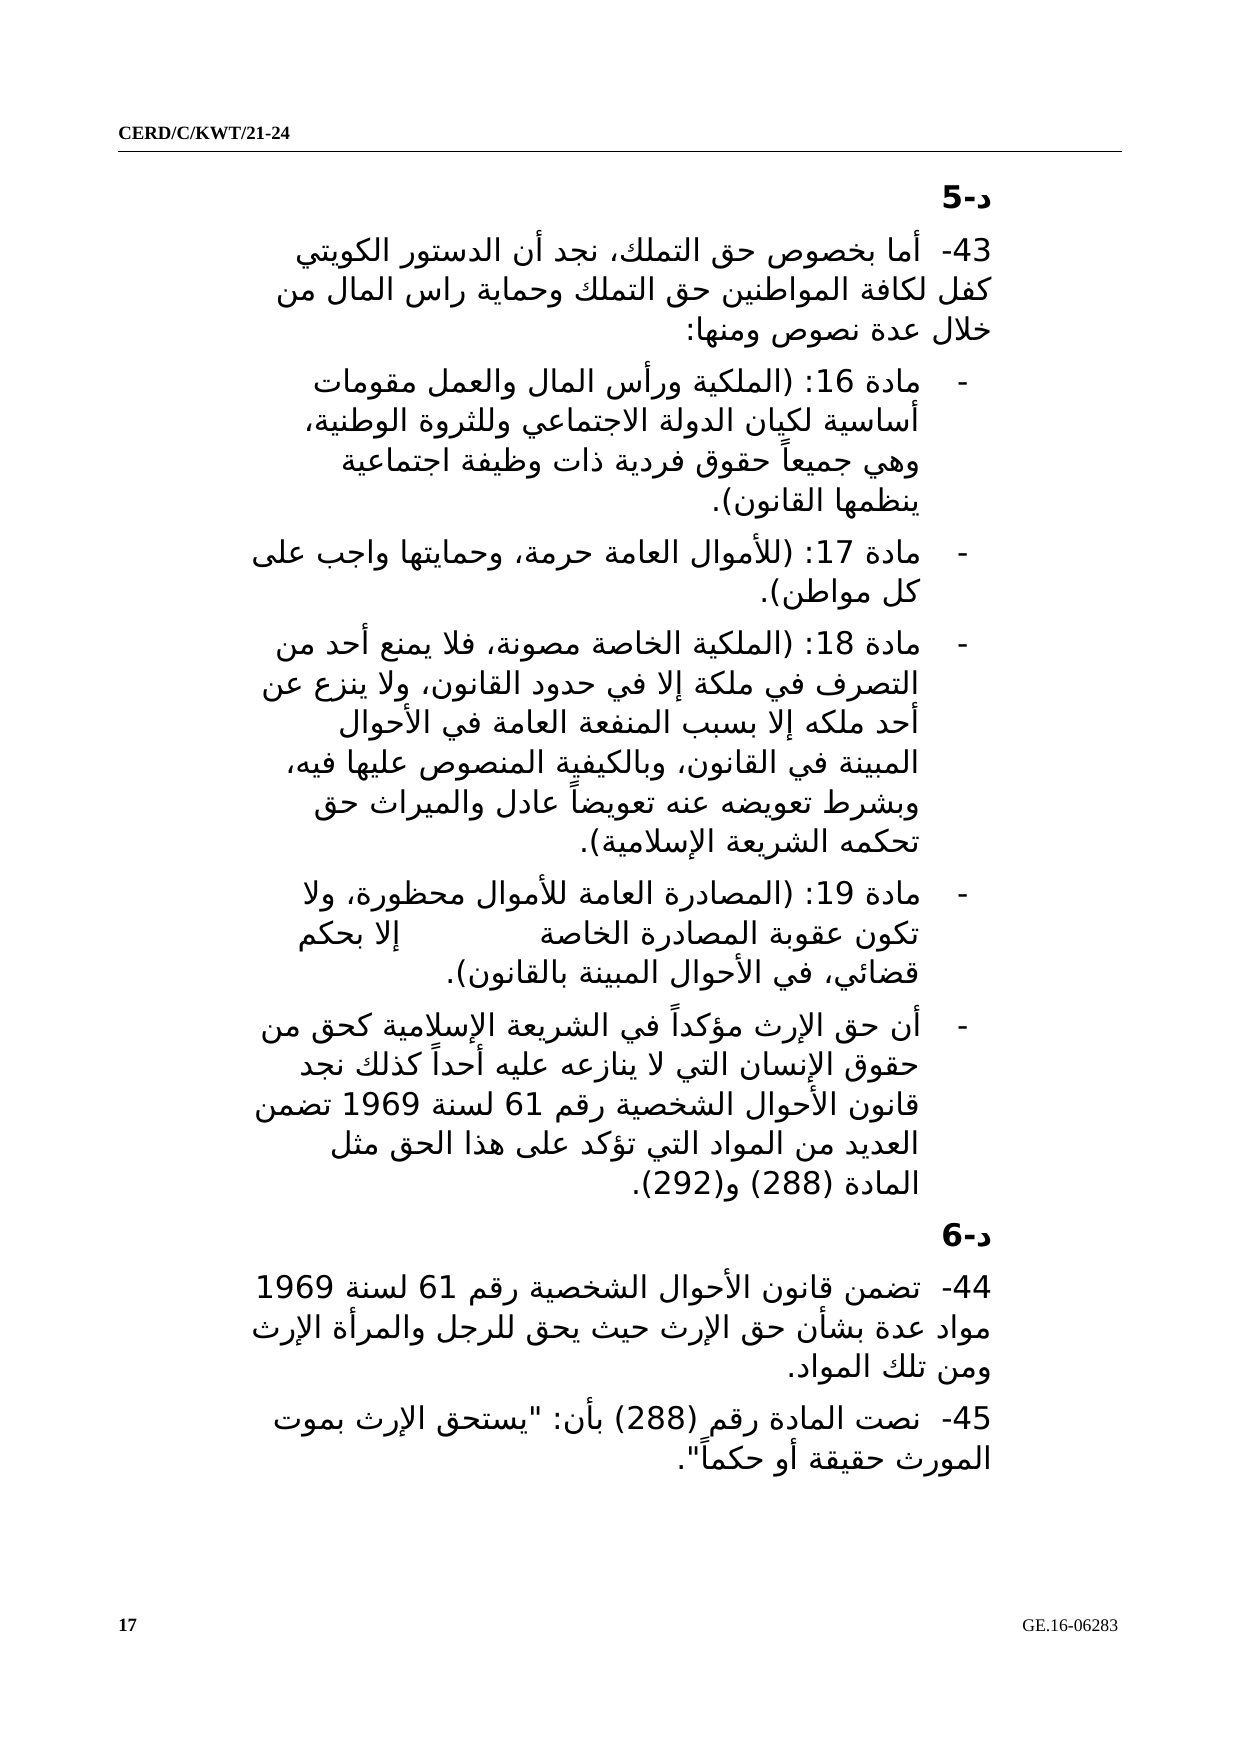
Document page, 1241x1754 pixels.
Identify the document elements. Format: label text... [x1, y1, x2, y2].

text - مادة 18: (الملكية الخاصة مصونة، فلا يمنع أحد من التصرف في ملكة إلا في حدود القانون، ولا ينزع عن أحد ملكه إلا بسبب المنفعة العامة في الأحوال المبينة في القانون، وبالكيفية المنصوص عليها فيه، وبشرط تعويضه عنه تعويضاً عادل والميراث حق تحكمه الشريعة الإسلامية). [248, 623, 968, 861]
text 44- تضمن قانون الأحوال الشخصية رقم 61 لسنة 1969 مواد عدة بشأن حق الإرث حيث يحق للرجل والمرأة الإرث ومن تلك المواد. [248, 1267, 992, 1386]
text 45- نصت المادة رقم (288) بأن: "يستحق الإرث بموت المورث حقيقة أو حكماً". [248, 1398, 992, 1477]
text - مادة 19: (المصادرة العامة للأموال محظورة، ولا تكون عقوبة المصادرة الخاصة إلا بحكم قضائي، في الأحوال المبينة بالقانون). [248, 873, 968, 992]
text - مادة 16: (الملكية ورأس المال والعمل مقومات أساسية لكيان الدولة الاجتماعي وللثروة الوطنية، وهي جميعاً حقوق فردية ذات وظيفة اجتماعية ينظمها القانون). [248, 361, 968, 519]
text - أن حق الإرث مؤكداً في الشريعة الإسلامية كحق من حقوق الإنسان التي لا ينازعه عليه أحداً كذلك نجد قانون الأحوال الشخصية رقم 61 لسنة 1969 تضمن العديد من المواد التي تؤكد على هذا الحق مثل المادة (288) و(292). [248, 1004, 968, 1202]
text د-5 [248, 177, 1122, 217]
text - مادة 17: (للأموال العامة حرمة، وحمايتها واجب على كل مواطن). [248, 531, 968, 611]
text 43- أما بخصوص حق التملك، نجد أن الدستور الكويتي كفل لكافة المواطنين حق التملك وحماية راس المال من خلال عدة نصوص ومنها: [248, 229, 992, 348]
text د-6 [248, 1215, 1122, 1254]
